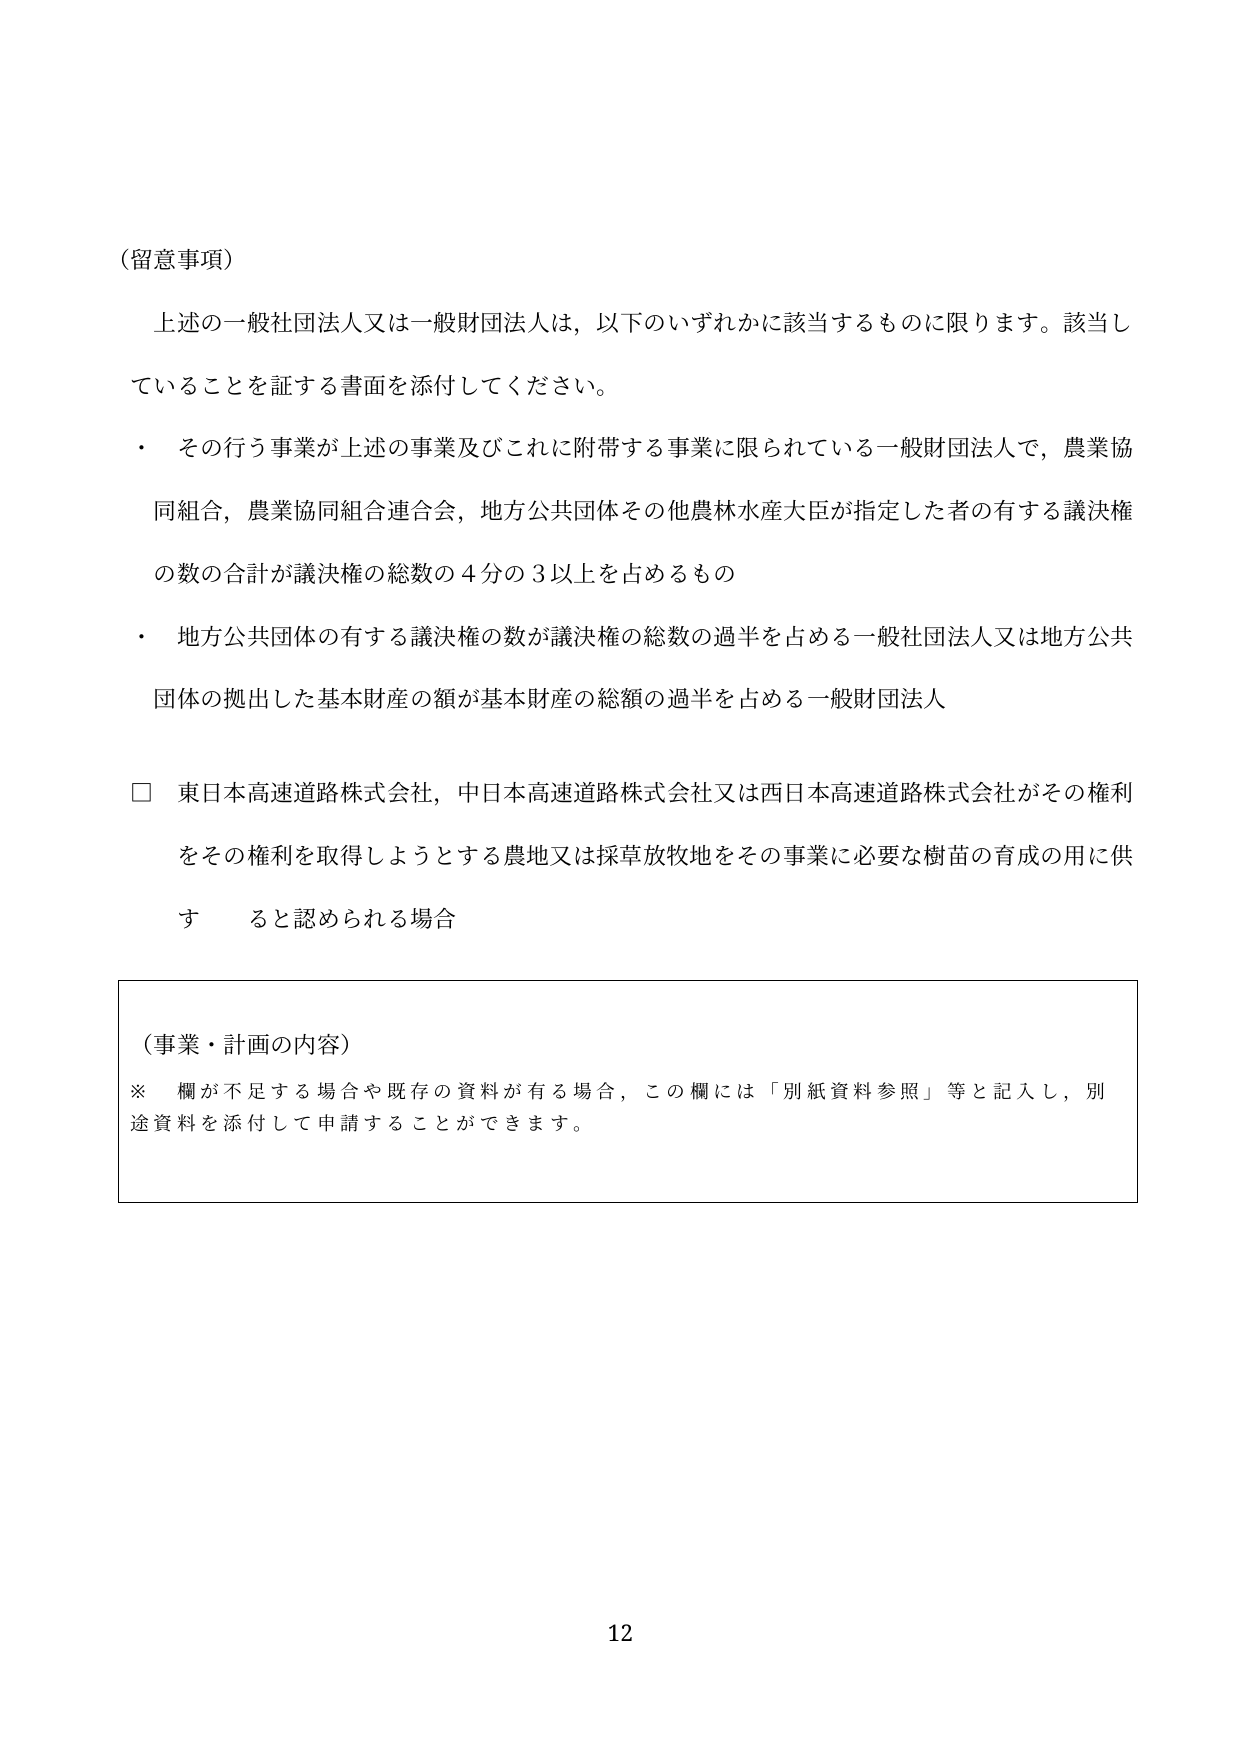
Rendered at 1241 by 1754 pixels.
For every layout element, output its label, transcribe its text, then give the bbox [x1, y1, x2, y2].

text （留意事項） [107, 227, 1133, 290]
table_header （事業・計画の内容） ※ 欄が不足する場合や既存の資料が有る場合，この欄には「別紙資料参照」等と記入し，別途資料を添付して申請することができます。 [119, 981, 1137, 1202]
text ・ その行う事業が上述の事業及びこれに附帯する事業に限られている一般財団法人で，農業協 同組合，農業協同組合連合会，地方公共団体その他農林水産大臣が指定した者の有する議決権 の数の合計が議決権の総数の４分の３以上を占めるもの [107, 416, 1133, 604]
text □ 東日本高速道路株式会社，中日本高速道路株式会社又は西日本高速道路株式会社がその権利 をその権利を取得しようとする農地又は採草放牧地をその事業に必要な樹苗の育成の用に供す ると認められる場合 [107, 760, 1133, 948]
text 上述の一般社団法人又は一般財団法人は，以下のいずれかに該当するものに限ります。該当し ていることを証する書面を添付してください。 [107, 290, 1133, 416]
text ・ 地方公共団体の有する議決権の数が議決権の総数の過半を占める一般社団法人又は地方公共 団体の拠出した基本財産の額が基本財産の総額の過半を占める一般財団法人 [107, 604, 1133, 729]
